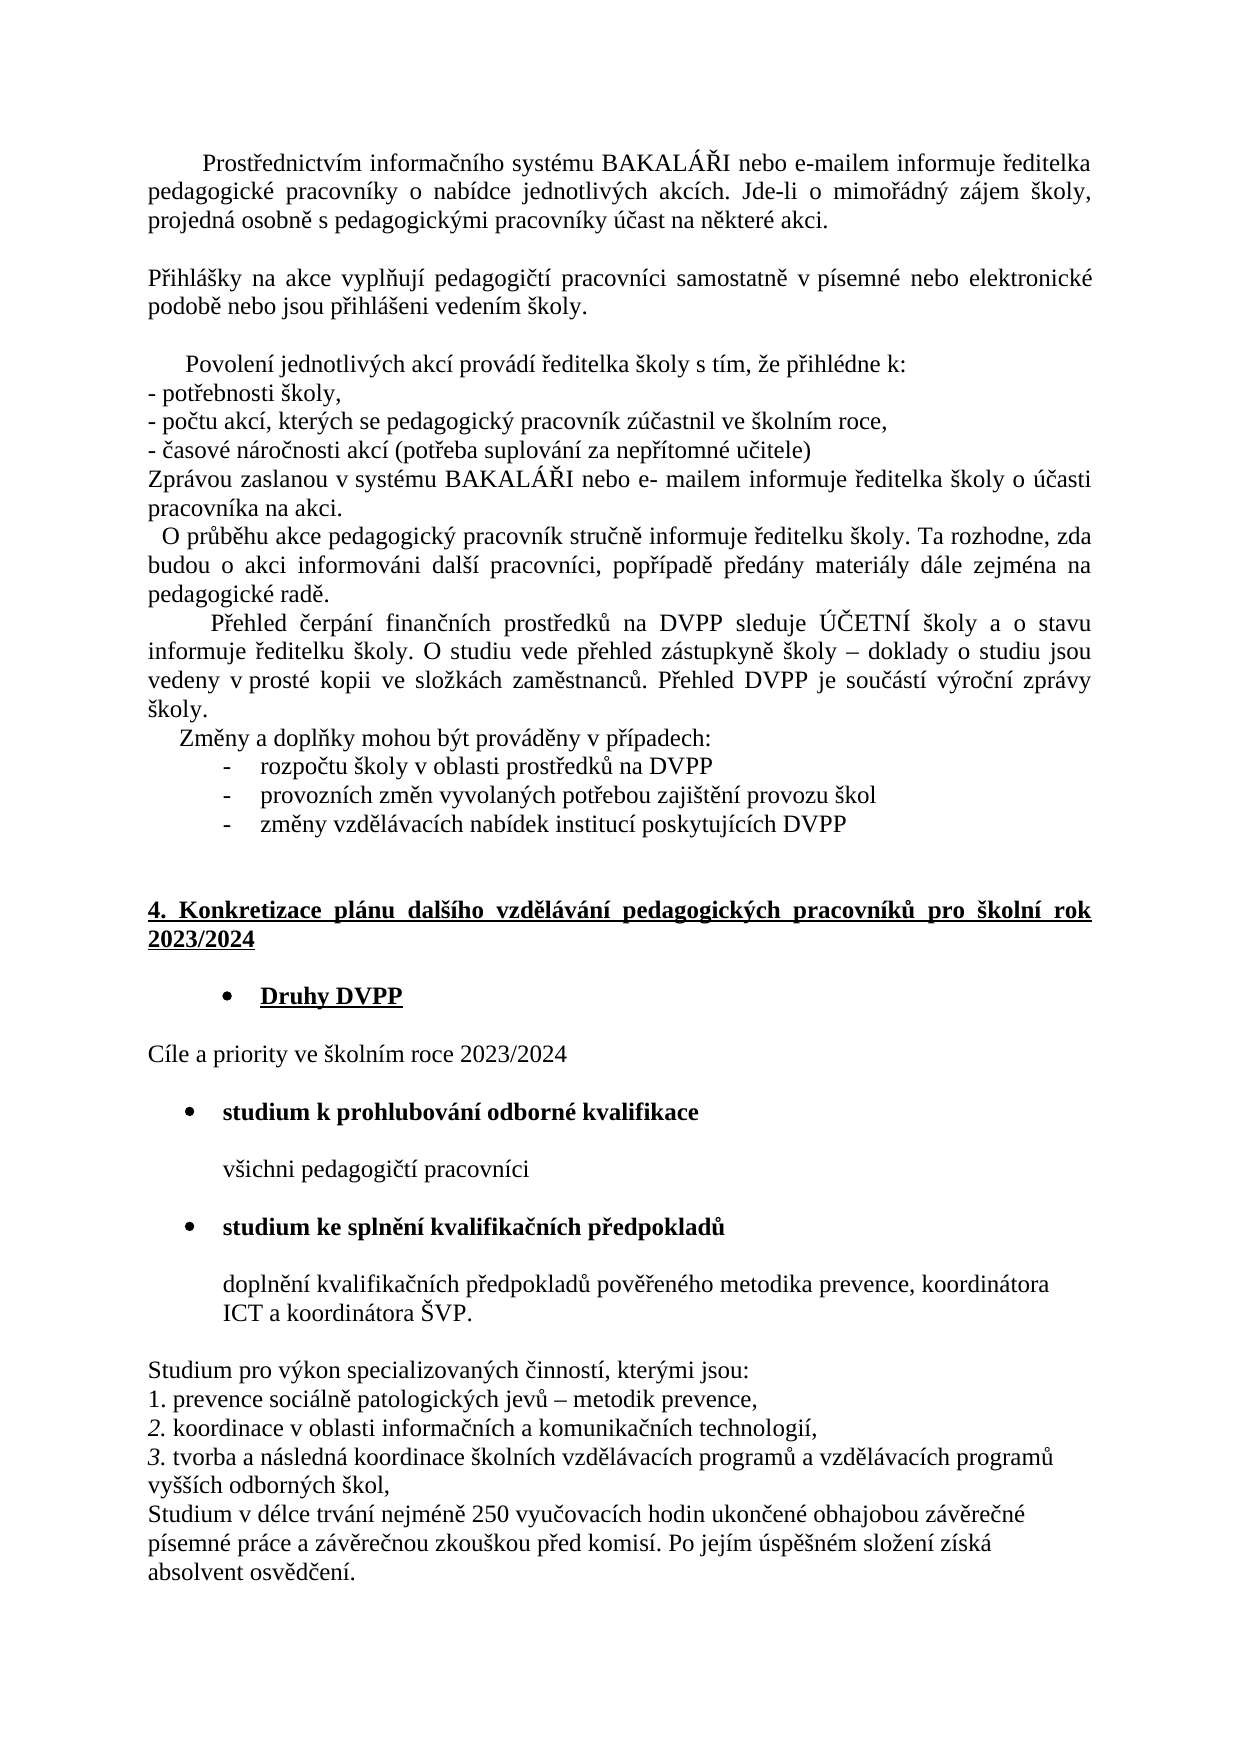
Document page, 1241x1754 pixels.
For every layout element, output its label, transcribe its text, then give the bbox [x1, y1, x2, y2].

text - časové náročnosti akcí (potřeba suplování za nepřítomné učitele) [148, 435, 1093, 464]
text - potřebnosti školy, [148, 378, 1093, 406]
text Změny a doplňky mohou být prováděny v případech: [148, 723, 1093, 751]
text Přihlášky na akce vyplňují pedagogičtí pracovníci samostatně v písemné nebo elektronické podobě nebo jsou přihlášeni vedením školy. [148, 263, 1093, 320]
list doplnění kvalifikačních předpokladů pověřeného metodika prevence, koordinátora ICT a koordinátora ŠVP. [223, 1269, 1093, 1327]
text 2. koordinace v oblasti informačních a komunikačních technologií, [148, 1413, 1093, 1442]
text Cíle a priority ve školním roce 2023/2024 [148, 1039, 1093, 1068]
text 4. Konkretizace plánu dalšího vzdělávání pedagogických pracovníků pro školní rok 2023/2024 [148, 895, 1093, 953]
list rozpočtu školy v oblasti prostředků na DVPP [223, 751, 1093, 780]
text Studium pro výkon specializovaných činností, kterými jsou: [148, 1356, 1093, 1384]
list provozních změn vyvolaných potřebou zajištění provozu škol [223, 780, 1093, 809]
list studium ke splnění kvalifikačních předpokladů [185, 1212, 1093, 1241]
text Prostřednictvím informačního systému BAKALÁŘI nebo e-mailem informuje ředitelka pedagogické pracovníky o nabídce jednotlivých akcích. Jde-li o mimořádný zájem školy, projedná osobně s pedagogickými pracovníky účast na některé akci. [148, 148, 1093, 234]
text 3. tvorba a následná koordinace školních vzdělávacích programů a vzdělávacích programů vyšších odborných škol, [148, 1442, 1093, 1499]
text Přehled čerpání finančních prostředků na DVPP sleduje ÚČETNÍ školy a o stavu informuje ředitelku školy. O studiu vede přehled zástupkyně školy – doklady o studiu jsou vedeny v prosté kopii ve složkách zaměstnanců. Přehled DVPP je součástí výroční zprávy školy. [148, 608, 1093, 723]
text 1. prevence sociálně patologických jevů – metodik prevence, [148, 1384, 1093, 1413]
list Druhy DVPP [223, 981, 1093, 1010]
list změny vzdělávacích nabídek institucí poskytujících DVPP [223, 809, 1093, 838]
list všichni pedagogičtí pracovníci [223, 1154, 1093, 1183]
list studium k prohlubování odborné kvalifikace [185, 1097, 1093, 1126]
text Studium v délce trvání nejméně 250 vyučovacích hodin ukončené obhajobou závěrečné písemné práce a závěrečnou zkouškou před komisí. Po jejím úspěšném složení získá absolvent osvědčení. [148, 1499, 1093, 1586]
text - počtu akcí, kterých se pedagogický pracovník zúčastnil ve školním roce, [148, 406, 1093, 435]
text Povolení jednotlivých akcí provádí ředitelka školy s tím, že přihlédne k: [148, 349, 1093, 378]
text Zprávou zaslanou v systému BAKALÁŘI nebo e- mailem informuje ředitelka školy o účasti pracovníka na akci. [148, 464, 1093, 521]
text O průběhu akce pedagogický pracovník stručně informuje ředitelku školy. Ta rozhodne, zda budou o akci informováni další pracovníci, popřípadě předány materiály dále zejména na pedagogické radě. [148, 521, 1093, 608]
